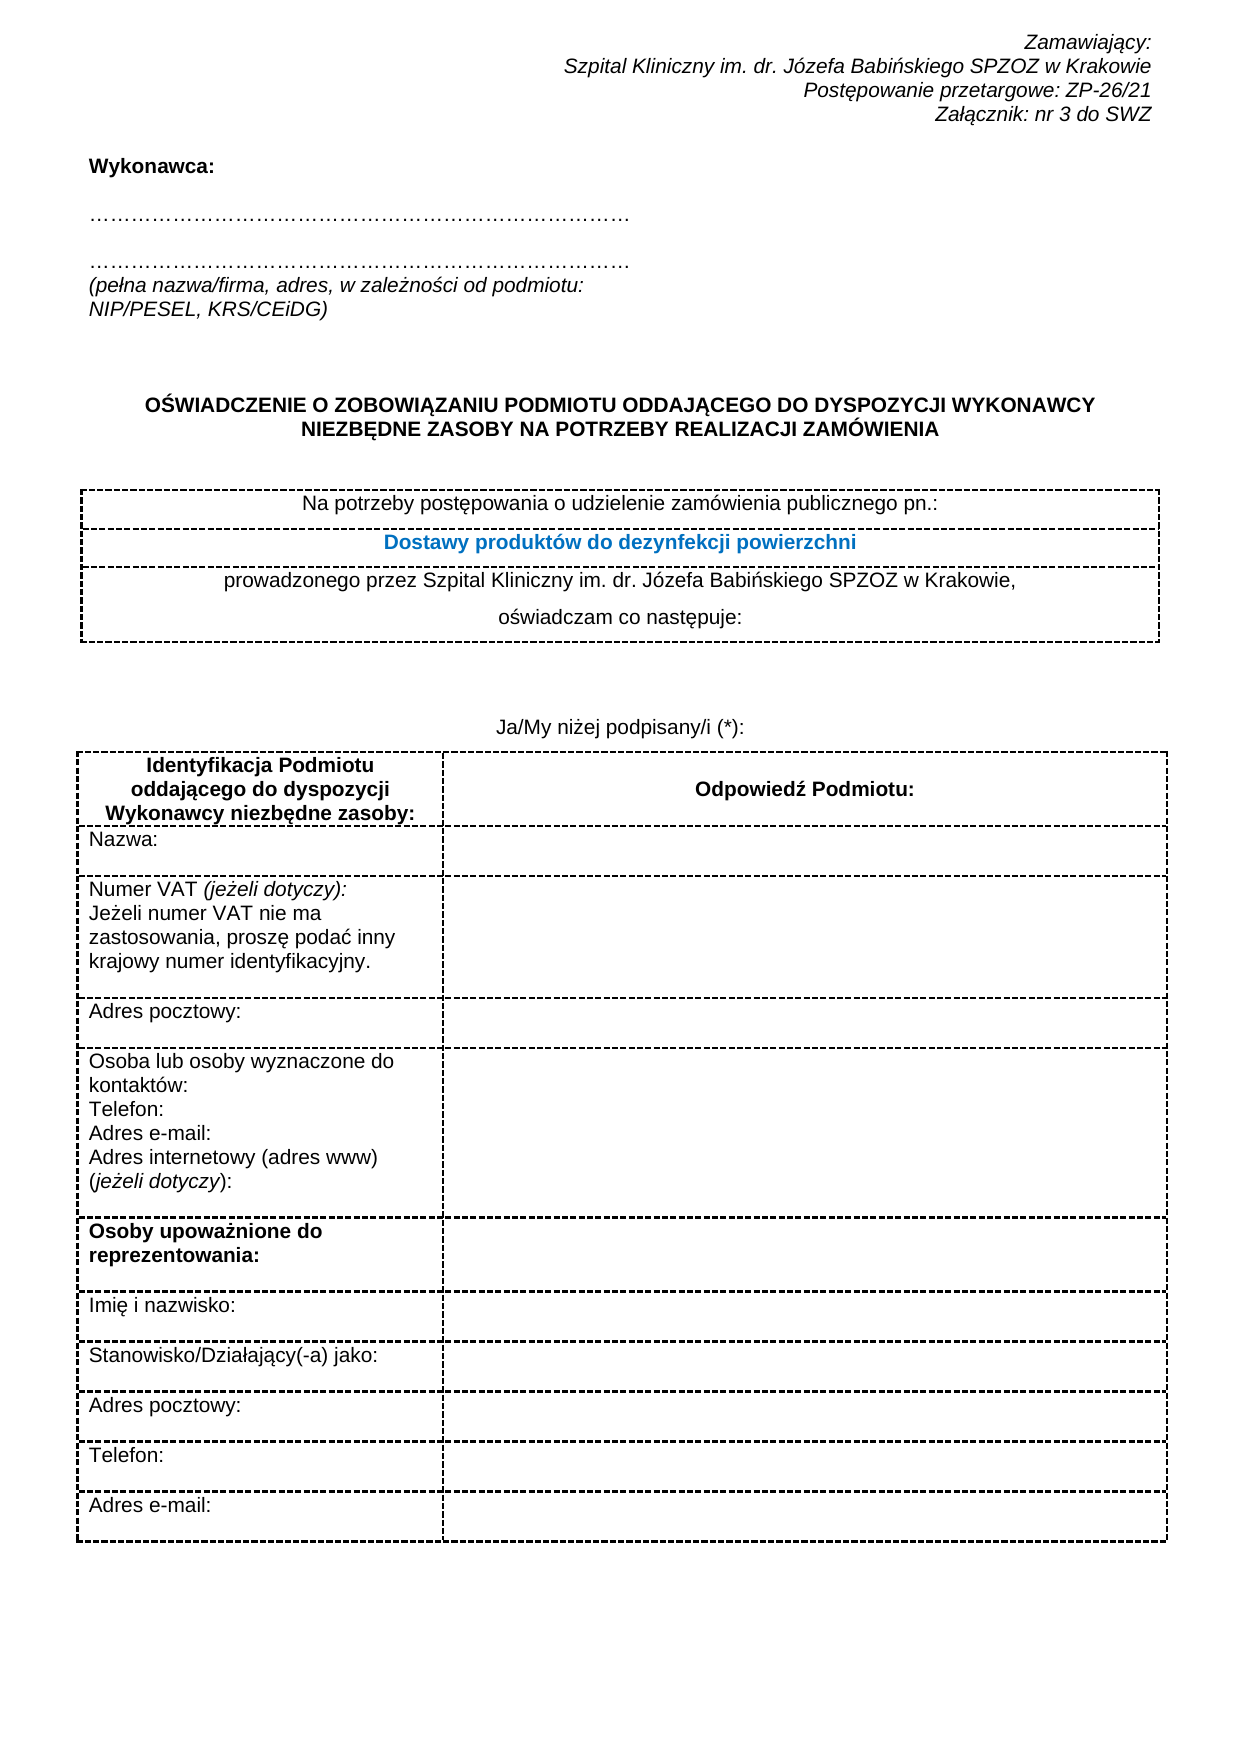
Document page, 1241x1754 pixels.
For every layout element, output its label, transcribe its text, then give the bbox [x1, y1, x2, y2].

table_cell Adres e-mail: [78, 1490, 443, 1540]
table_cell Telefon: [78, 1440, 443, 1490]
table_cell Stanowisko/Działający(-a) jako: [78, 1340, 443, 1390]
table_cell [443, 1490, 1167, 1540]
table_cell [443, 1290, 1167, 1340]
table_cell [443, 1340, 1167, 1390]
table_cell Adres pocztowy: [78, 1390, 443, 1440]
table_cell (pełna nazwa/firma, adres, w zależności od podmiotu: NIP/PESEL, KRS/CEiDG) [78, 273, 642, 321]
table_cell Imię i nazwisko: [78, 1290, 443, 1340]
table_cell Nazwa: [78, 825, 443, 875]
text NIEZBĘDNE ZASOBY NA POTRZEBY REALIZACJI ZAMÓWIENIA [89, 417, 1152, 441]
table_header Na potrzeby postępowania o udzielenie zamówienia publicznego pn.: [81, 489, 1159, 527]
table_cell [443, 1390, 1167, 1440]
table_cell Adres pocztowy: [78, 997, 443, 1047]
table_cell …………………………………………………………………… [78, 225, 642, 273]
text Ja/My niżej podpisany/i (*): [89, 715, 1152, 739]
text OŚWIADCZENIE O ZOBOWIĄZANIU PODMIOTU ODDAJĄCEGO DO DYSPOZYCJI WYKONAWCY [89, 393, 1152, 417]
table_header Wykonawca: [78, 154, 642, 177]
table_cell prowadzonego przez Szpital Kliniczny im. dr. Józefa Babińskiego SPZOZ w Krakowie, oświadczam co następuje: [81, 566, 1159, 641]
table_cell [443, 1440, 1167, 1490]
table_cell [443, 875, 1167, 997]
table_cell Osoba lub osoby wyznaczone do kontaktów: Telefon: Adres e-mail: Adres internetowy (adres www) (jeżeli dotyczy): [78, 1047, 443, 1216]
table_cell [443, 997, 1167, 1047]
table_cell [443, 1216, 1167, 1290]
table_header Identyfikacja Podmiotu oddającego do dyspozycji Wykonawcy niezbędne zasoby: [78, 751, 443, 825]
table_cell [443, 825, 1167, 875]
table_cell Numer VAT (jeżeli dotyczy): Jeżeli numer VAT nie ma zastosowania, proszę podać inny krajowy numer identyfikacyjny. [78, 875, 443, 997]
table_cell Dostawy produktów do dezynfekcji powierzchni [81, 528, 1159, 566]
table_cell …………………………………………………………………… [78, 178, 642, 225]
table_header Odpowiedź Podmiotu: [443, 751, 1167, 825]
table_cell Osoby upoważnione do reprezentowania: [78, 1216, 443, 1290]
table_cell [443, 1047, 1167, 1216]
